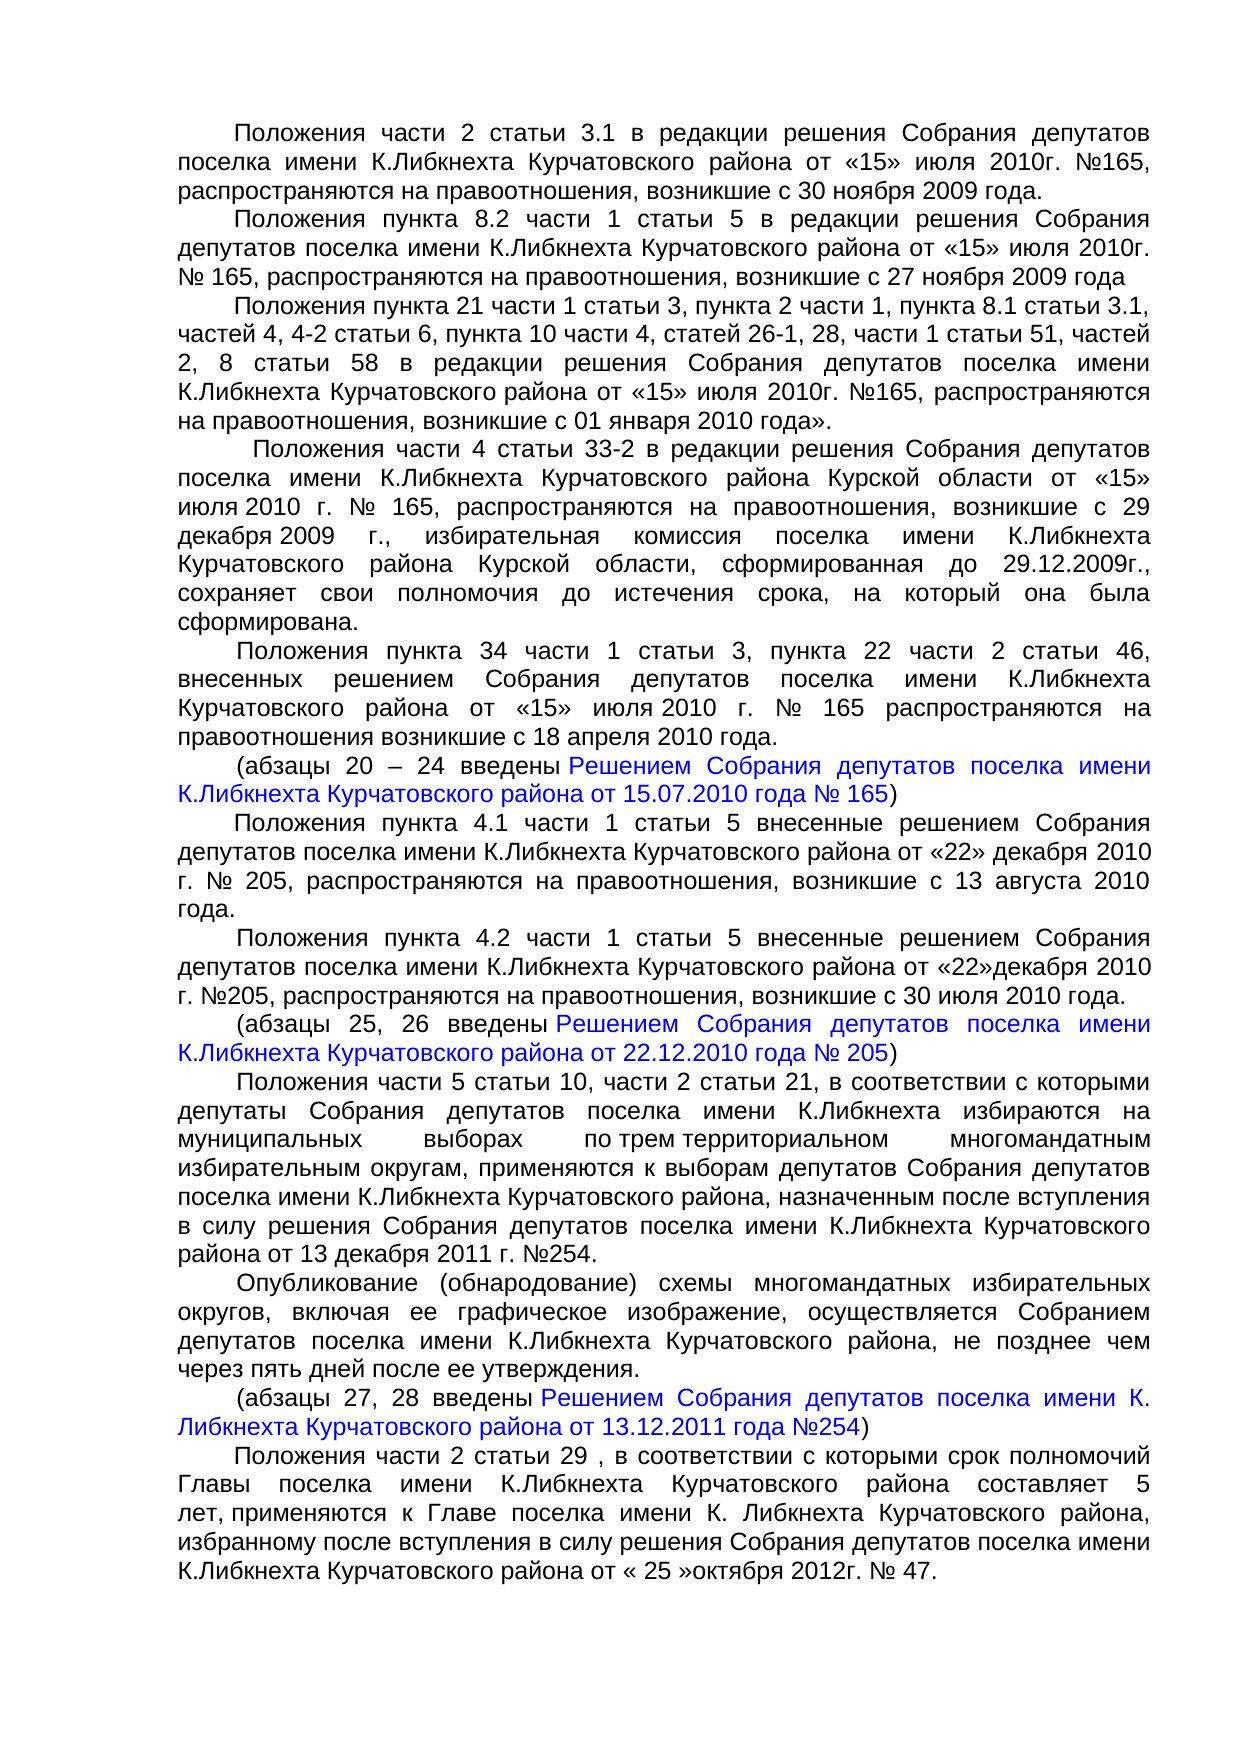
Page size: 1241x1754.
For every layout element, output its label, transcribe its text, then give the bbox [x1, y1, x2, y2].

text (абзацы 25, 26 введены Решением Собрания депутатов поселка имени К.Либкнехта Курчатовского района от 22.12.2010 года № 205) [177, 1009, 1152, 1067]
text Положения части 5 статьи 10, части 2 статьи 21, в соответствии с которыми депутаты Собрания депутатов поселка имени К.Либкнехта избираются на муниципальных выборах по трем территориальном многомандатным избирательным округам, применяются к выборам депутатов Собрания депутатов поселка имени К.Либкнехта Курчатовского района, назначенным после вступления в силу решения Собрания депутатов поселка имени К.Либкнехта Курчатовского района от 13 декабря 2011 г. №254. [177, 1067, 1152, 1268]
text Положения части 2 статьи 29 , в соответствии с которыми срок полномочий Главы поселка имени К.Либкнехта Курчатовского района составляет 5 лет, применяются к Главе поселка имени К. Либкнехта Курчатовского района, избранному после вступления в силу решения Собрания депутатов поселка имени К.Либкнехта Курчатовского района от « 25 »октября 2012г. № 47. [177, 1441, 1152, 1584]
text Положения части 2 статьи 3.1 в редакции решения Собрания депутатов поселка имени К.Либкнехта Курчатовского района от «15» июля 2010г. №165, распространяются на правоотношения, возникшие с 30 ноября 2009 года. [177, 118, 1152, 204]
text Положения пункта 4.1 части 1 статьи 5 внесенные решением Собрания депутатов поселка имени К.Либкнехта Курчатовского района от «22» декабря 2010 г. № 205, распространяются на правоотношения, возникшие с 13 августа 2010 года. [177, 808, 1152, 923]
text Положения пункта 21 части 1 статьи 3, пункта 2 части 1, пункта 8.1 статьи 3.1, частей 4, 4-2 статьи 6, пункта 10 части 4, статей 26-1, 28, части 1 статьи 51, частей 2, 8 статьи 58 в редакции решения Собрания депутатов поселка имени К.Либкнехта Курчатовского района от «15» июля 2010г. №165, распространяются на правоотношения, возникшие с 01 января 2010 года». [177, 291, 1152, 434]
text (абзацы 20 – 24 введены Решением Собрания депутатов поселка имени К.Либкнехта Курчатовского района от 15.07.2010 года № 165) [177, 751, 1152, 808]
text Положения части 4 статьи 33-2 в редакции решения Собрания депутатов поселка имени К.Либкнехта Курчатовского района Курской области от «15» июля 2010 г. № 165, распространяются на правоотношения, возникшие с 29 декабря 2009 г., избирательная комиссия поселка имени К.Либкнехта Курчатовского района Курской области, сформированная до 29.12.2009г., сохраняет свои полномочия до истечения срока, на который она была сформирована. [177, 434, 1152, 636]
text Опубликование (обнародование) схемы многомандатных избирательных округов, включая ее графическое изображение, осуществляется Собранием депутатов поселка имени К.Либкнехта Курчатовского района, не позднее чем через пять дней после ее утверждения. [177, 1268, 1152, 1383]
text Положения пункта 34 части 1 статьи 3, пункта 22 части 2 статьи 46, внесенных решением Собрания депутатов поселка имени К.Либкнехта Курчатовского района от «15» июля 2010 г. № 165 распространяются на правоотношения возникшие с 18 апреля 2010 года. [177, 636, 1152, 751]
text Положения пункта 4.2 части 1 статьи 5 внесенные решением Собрания депутатов поселка имени К.Либкнехта Курчатовского района от «22»декабря 2010 г. №205, распространяются на правоотношения, возникшие с 30 июля 2010 года. [177, 923, 1152, 1009]
text Положения пункта 8.2 части 1 статьи 5 в редакции решения Собрания депутатов поселка имени К.Либкнехта Курчатовского района от «15» июля 2010г. № 165, распространяются на правоотношения, возникшие с 27 ноября 2009 года [177, 204, 1152, 291]
text (абзацы 27, 28 введены Решением Собрания депутатов поселка имени К. Либкнехта Курчатовского района от 13.12.2011 года №254) [177, 1383, 1152, 1441]
